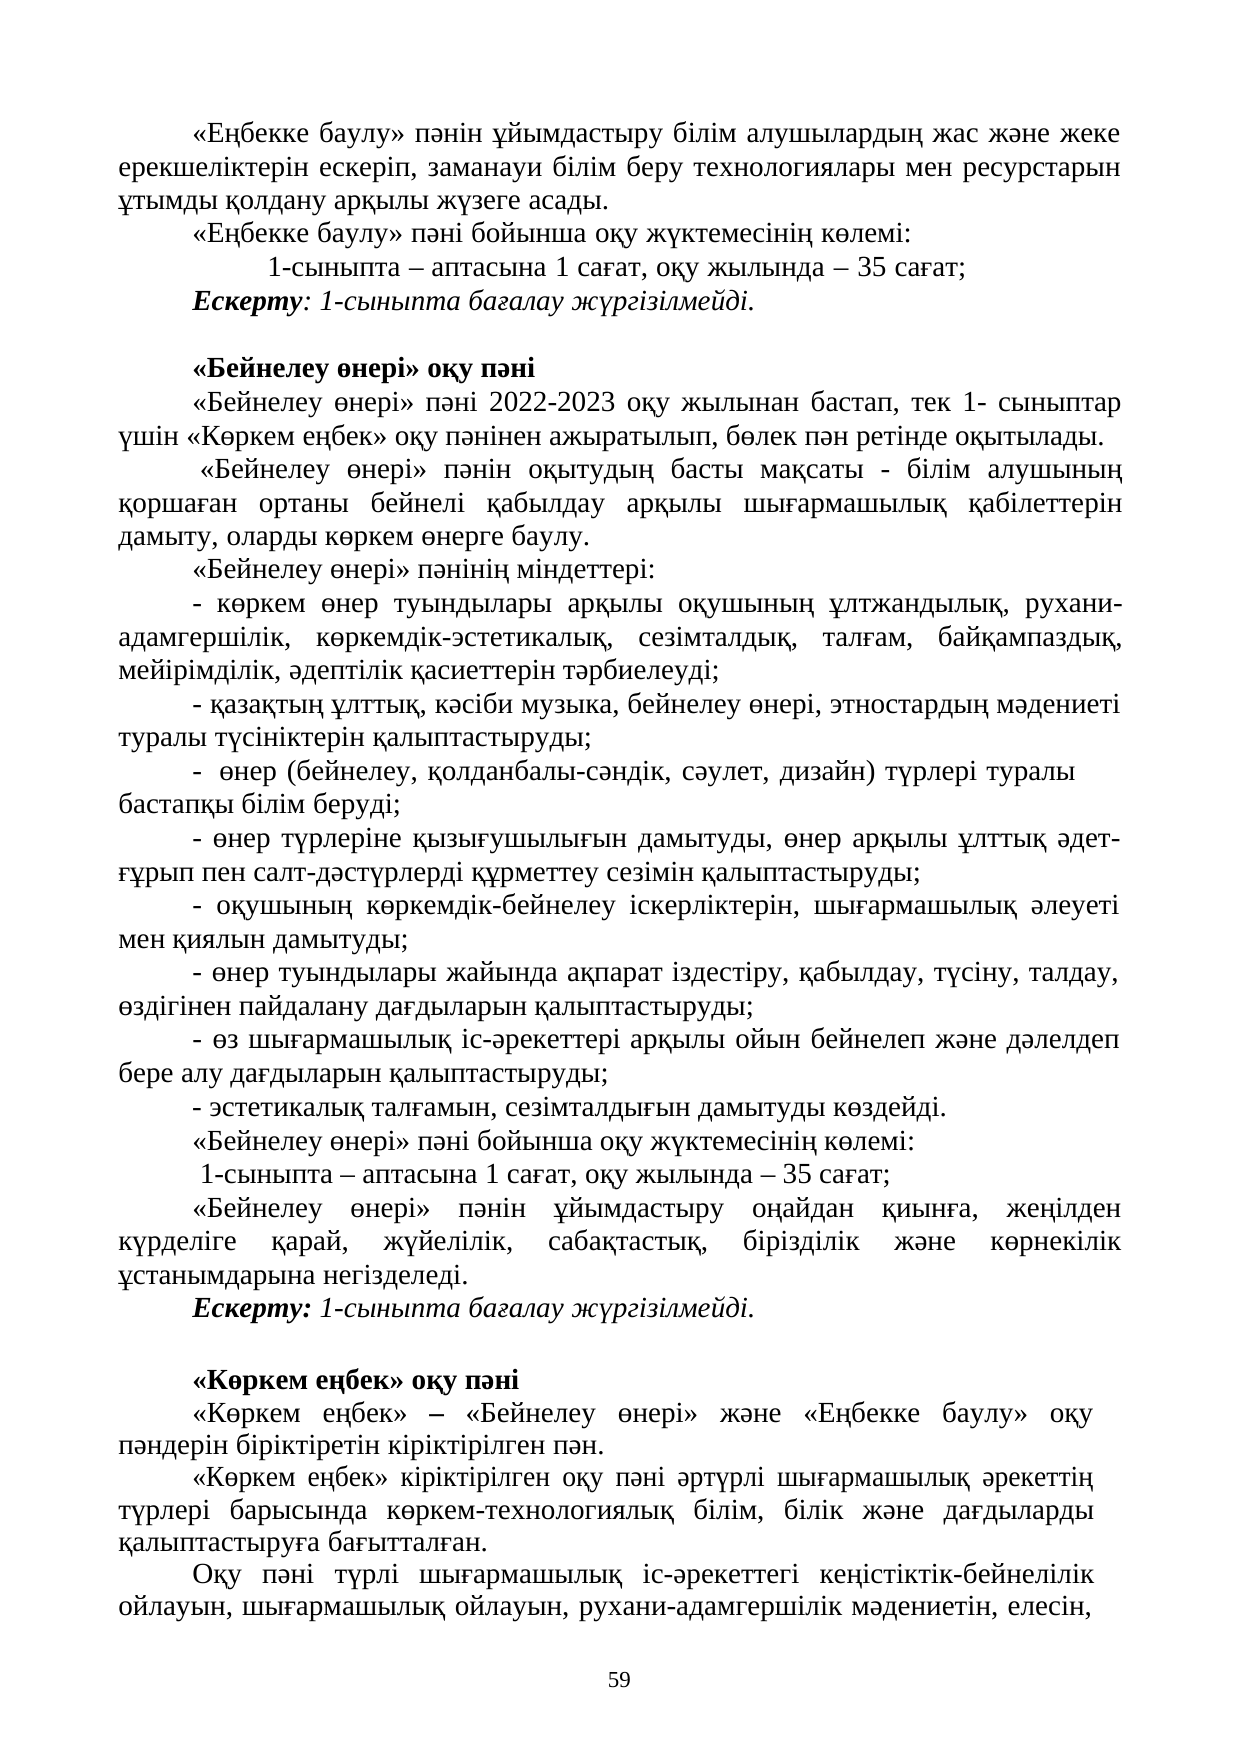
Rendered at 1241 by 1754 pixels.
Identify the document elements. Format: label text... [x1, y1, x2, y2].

text 1-сыныпта – аптасына 1 сағат, оқу жылында – 35 сағат; [267, 250, 1240, 283]
list оқушының көркемдік-бейнелеу іскерліктерін, шығармашылық әлеуеті мен қиялын дамытуды; [118, 887, 1122, 954]
text «Көркем еңбек» – «Бейнелеу өнері» және «Еңбекке баулу» оқу пәндерін біріктіретін кіріктірілген пән. [118, 1396, 1093, 1461]
text «Бейнелеу өнері» пәнінің міндеттері: [192, 552, 1240, 585]
list қазақтың ұлттық, кәсіби музыка, бейнелеу өнері, этностардың мәдениеті туралы түсініктерін қалыптастыруды; [118, 686, 1122, 753]
text «Бейнелеу өнері» пәнін ұйымдастыру оңайдан қиынға, жеңілден күрделіге қарай, жүйелілік, сабақтастық, бірізділік және көрнекілік ұстанымдарына негізделеді. [118, 1190, 1121, 1291]
list өз шығармашылық іс-әрекеттері арқылы ойын бейнелеп және дәлелдеп бере алу дағдыларын қалыптастыруды; [118, 1021, 1122, 1088]
text «Көркем еңбек» кіріктірілген оқу пәні әртүрлі шығармашылық әрекеттің түрлері барысында көркем-технологиялық білім, білік және дағдыларды қалыптастыруға бағытталған. [118, 1461, 1094, 1558]
list көркем өнер туындылары арқылы оқушының ұлтжандылық, рухани- адамгершілік, көркемдік-эстетикалық, сезімталдық, талғам, байқампаздық, мейірімділік, әдептілік қасиеттерін тәрбиелеуді; [118, 585, 1123, 686]
list өнер (бейнелеу, қолданбалы-сәндік, сәулет, дизайн) түрлері туралы бастапқы білім беруді; [118, 753, 1122, 820]
text «Бейнелеу өнері» пәнін оқытудың басты мақсаты - білім алушының қоршаған ортаны бейнелі қабылдау арқылы шығармашылық қабілеттерін дамыту, оларды көркем өнерге баулу. [118, 451, 1122, 552]
text Оқу пәні түрлі шығармашылық іс-әрекеттегі кеңістіктік-бейнелілік ойлауын, шығармашылық ойлауын, рухани-адамгершілік мәдениетін, елесін, [118, 1558, 1094, 1622]
list өнер туындылары жайында ақпарат іздестіру, қабылдау, түсіну, талдау, өздігінен пайдалану дағдыларын қалыптастыруды; [118, 954, 1121, 1021]
text Ескерту: 1-сыныпта бағалау жүргізілмейді. [192, 283, 1240, 317]
subtitle «Көркем еңбек» оқу пәні [192, 1363, 1240, 1396]
list эстетикалық талғамын, сезімталдығын дамытуды көздейді. [192, 1089, 1240, 1122]
text «Еңбекке баулу» пәні бойынша оқу жүктемесінің көлемі: [192, 216, 1240, 249]
text «Бейнелеу өнері» пәні 2022-2023 оқу жылынан бастап, тек 1- сыныптар үшін «Көркем еңбек» оқу пәнінен ажыратылып, бөлек пән ретінде оқытылады. [118, 384, 1122, 451]
list өнер түрлеріне қызығушылығын дамытуды, өнер арқылы ұлттық әдет- ғұрып пен салт-дәстүрлерді құрметтеу сезімін қалыптастыруды; [118, 820, 1123, 887]
text «Бейнелеу өнері» пәні бойынша оқу жүктемесінің көлемі: 1-сыныпта – аптасына 1 сағат, оқу жылында – 35 сағат; [192, 1123, 916, 1190]
subtitle «Бейнелеу өнері» оқу пәні [192, 351, 1240, 384]
text Ескерту: 1-сыныпта бағалау жүргізілмейді. [192, 1291, 1240, 1324]
text «Еңбекке баулу» пәнін ұйымдастыру білім алушылардың жас және жеке ерекшеліктерін ескеріп, заманауи білім беру технологиялары мен ресурстарын ұтымды қолдану арқылы жүзеге асады. [118, 115, 1122, 216]
